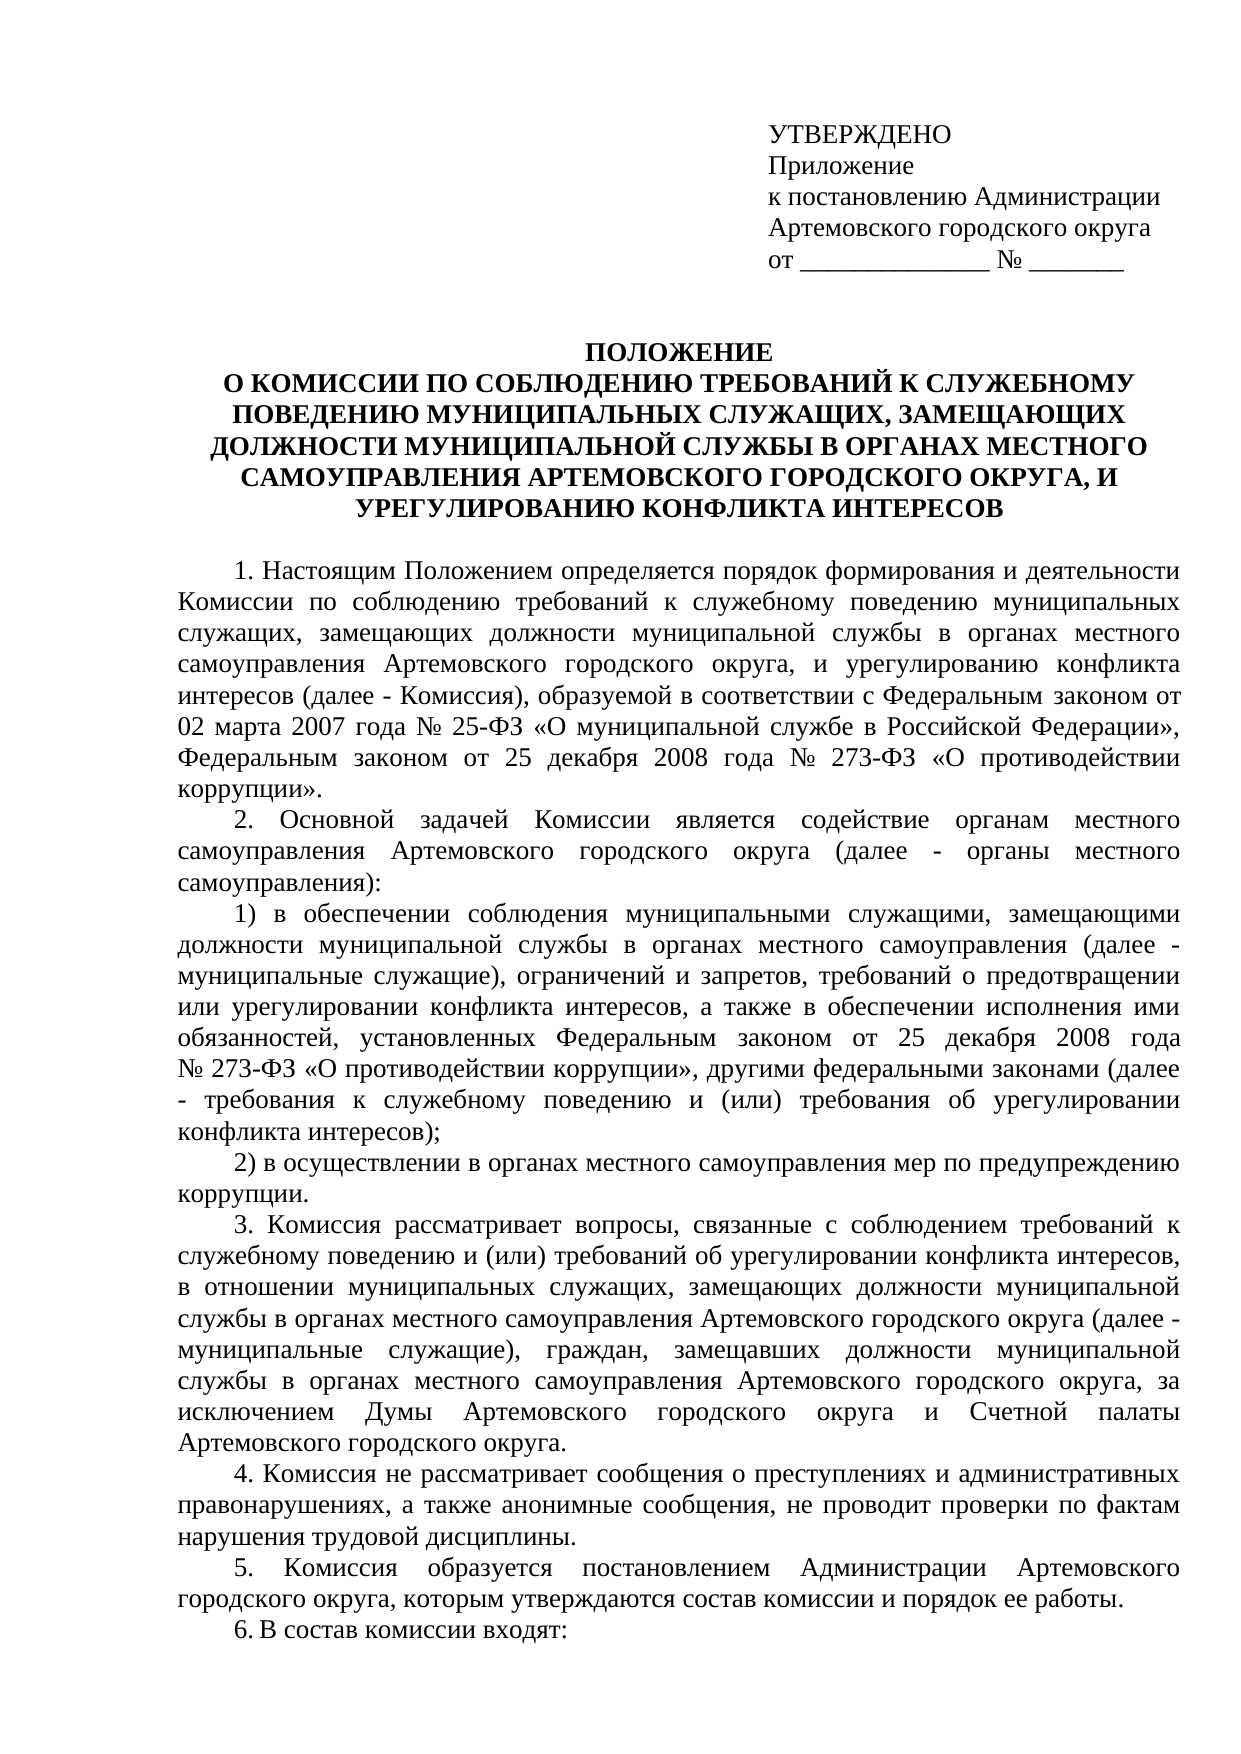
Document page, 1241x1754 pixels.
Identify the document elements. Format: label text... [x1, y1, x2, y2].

text 4. Комиссия не рассматривает сообщения о преступлениях и административных правонарушениях, а также анонимные сообщения, не проводит проверки по фактам нарушения трудовой дисциплины. [177, 1457, 1181, 1551]
text 1. Настоящим Положением определяется порядок формирования и деятельности Комиссии по соблюдению требований к служебному поведению муниципальных служащих, замещающих должности муниципальной службы в органах местного самоуправления Артемовского городского округа, и урегулированию конфликта интересов (далее - Комиссия), образуемой в соответствии с Федеральным законом от 02 марта 2007 года № 25-ФЗ «О муниципальной службе в Российской Федерации», Федеральным законом от 25 декабря 2008 года № 273-ФЗ «О противодействии коррупции». [177, 554, 1181, 803]
title ПОЛОЖЕНИЕ [177, 336, 1181, 367]
text 5. Комиссия образуется постановлением Администрации Артемовского городского округа, которым утверждаются состав комиссии и порядок ее работы. [177, 1551, 1181, 1613]
text от ______________ № _______ [768, 243, 1181, 274]
text 1) в обеспечении соблюдения муниципальными служащими, замещающими должности муниципальной службы в органах местного самоуправления (далее - муниципальные служащие), ограничений и запретов, требований о предотвращении или урегулировании конфликта интересов, а также в обеспечении исполнения ими обязанностей, установленных Федеральным законом от 25 декабря 2008 года № 273-ФЗ «О противодействии коррупции», другими федеральными законами (далее - требования к служебному поведению и (или) требования об урегулировании конфликта интересов); [177, 897, 1181, 1146]
text к постановлению Администрации [768, 180, 1181, 212]
text Артемовского городского округа [768, 212, 1181, 243]
text Приложение [768, 149, 1181, 180]
text 2) в осуществлении в органах местного самоуправления мер по предупреждению коррупции. [177, 1146, 1181, 1208]
text 6. В состав комиссии входят: [177, 1613, 1181, 1644]
text 2. Основной задачей Комиссии является содействие органам местного самоуправления Артемовского городского округа (далее - органы местного самоуправления): [177, 803, 1181, 897]
text 3. Комиссия рассматривает вопросы, связанные с соблюдением требований к служебному поведению и (или) требований об урегулировании конфликта интересов, в отношении муниципальных служащих, замещающих должности муниципальной службы в органах местного самоуправления Артемовского городского округа (далее - муниципальные служащие), граждан, замещавших должности муниципальной службы в органах местного самоуправления Артемовского городского округа, за исключением Думы Артемовского городского округа и Счетной палаты Артемовского городского округа. [177, 1208, 1181, 1457]
title О КОМИССИИ ПО СОБЛЮДЕНИЮ ТРЕБОВАНИЙ К СЛУЖЕБНОМУ ПОВЕДЕНИЮ МУНИЦИПАЛЬНЫХ СЛУЖАЩИХ, ЗАМЕЩАЮЩИХ ДОЛЖНОСТИ МУНИЦИПАЛЬНОЙ СЛУЖБЫ В ОРГАНАХ МЕСТНОГО САМОУПРАВЛЕНИЯ АРТЕМОВСКОГО ГОРОДСКОГО ОКРУГА, И УРЕГУЛИРОВАНИЮ КОНФЛИКТА ИНТЕРЕСОВ [177, 367, 1181, 523]
text УТВЕРЖДЕНО [768, 118, 1181, 149]
